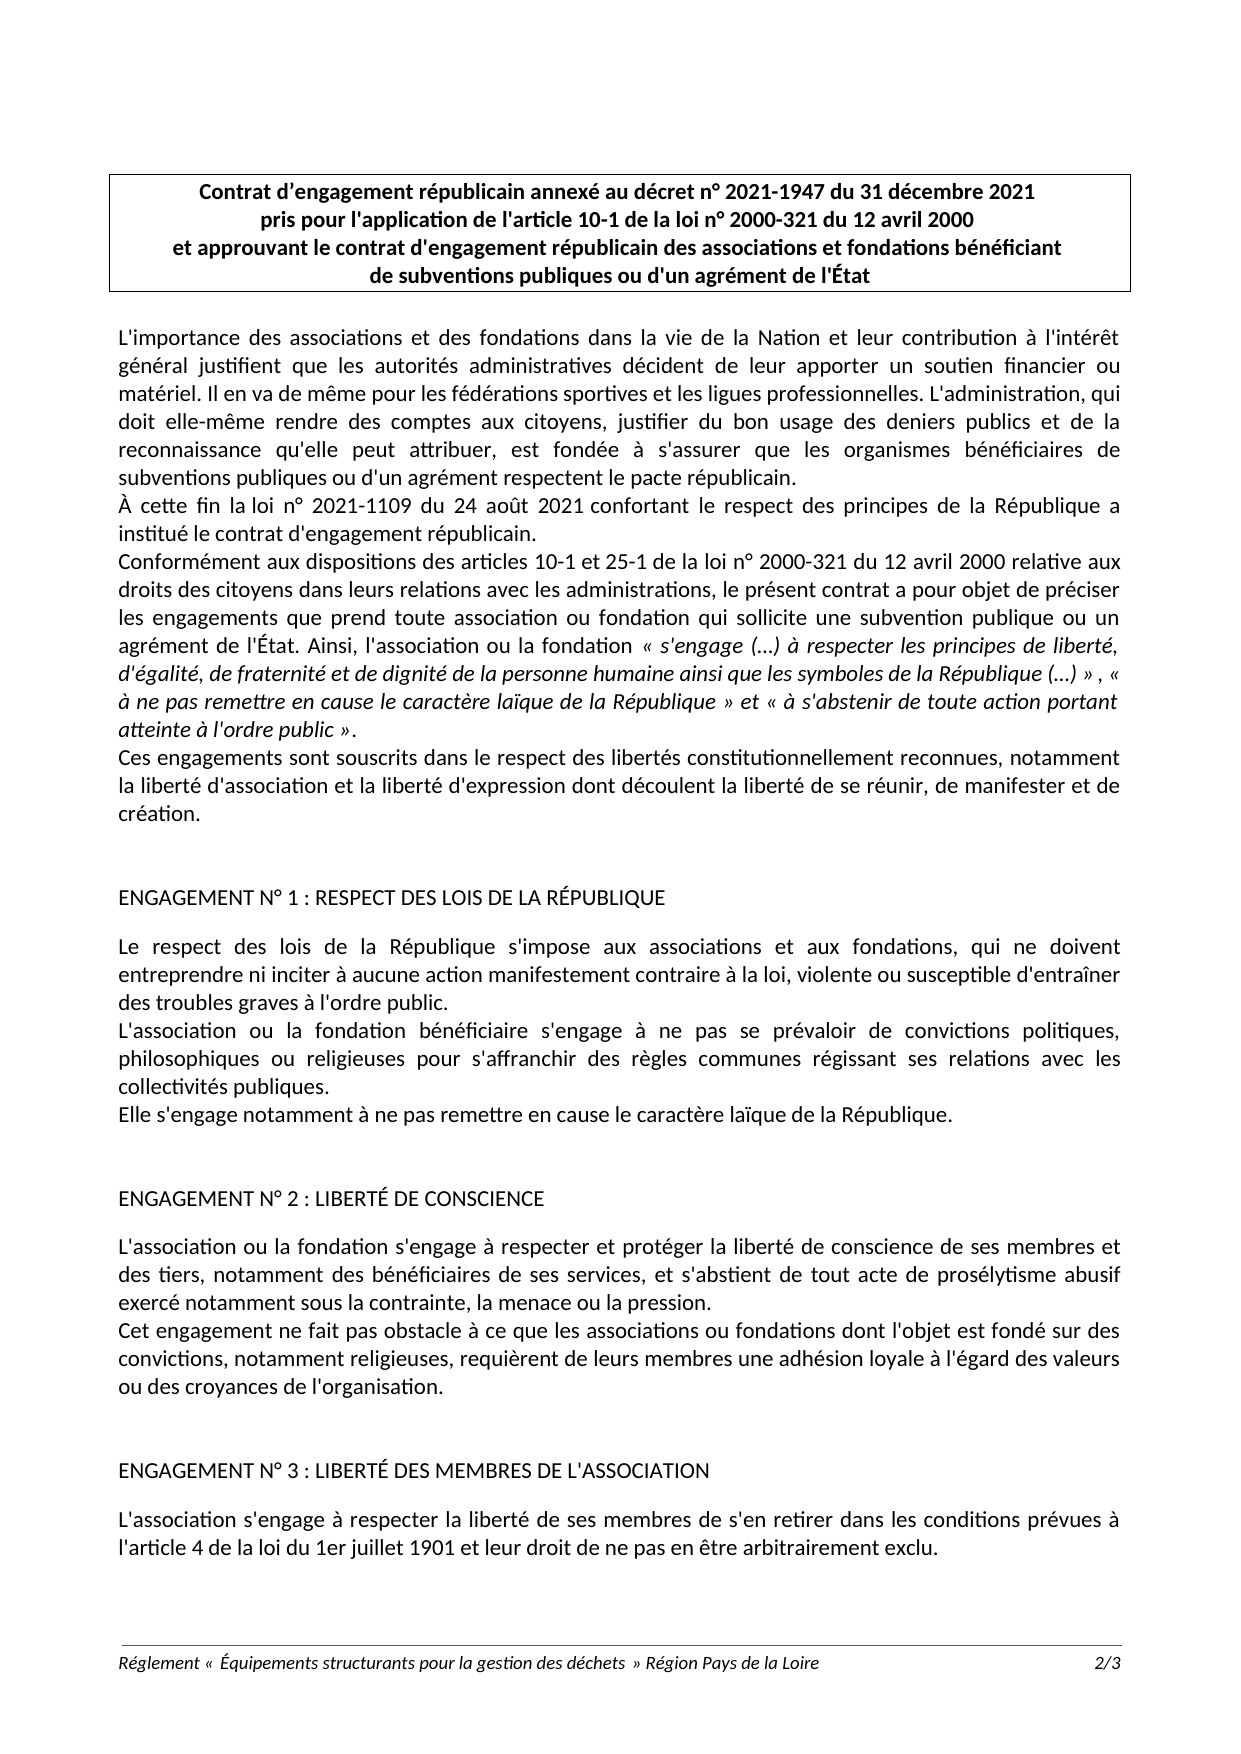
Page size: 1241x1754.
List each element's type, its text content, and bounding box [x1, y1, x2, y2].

text À cette fin la loi n° 2021-1109 du 24 août 2021 confortant le respect des principes de la République a institué le contrat d'engagement républicain. [118, 491, 1122, 547]
text ENGAGEMENT N° 3 : LIBERTÉ DES MEMBRES DE L'ASSOCIATION [118, 1456, 1122, 1484]
text L'association ou la fondation bénéficiaire s'engage à ne pas se prévaloir de convictions politiques, philosophiques ou religieuses pour s'affranchir des règles communes régissant ses relations avec les collectivités publiques. [118, 1016, 1122, 1100]
text Le respect des lois de la République s'impose aux associations et aux fondations, qui ne doivent entreprendre ni inciter à aucune action manifestement contraire à la loi, violente ou susceptible d'entraîner des troubles graves à l'ordre public. [118, 932, 1122, 1016]
text ENGAGEMENT N° 1 : RESPECT DES LOIS DE LA RÉPUBLIQUE [118, 883, 1122, 911]
text ENGAGEMENT N° 2 : LIBERTÉ DE CONSCIENCE [118, 1184, 1122, 1212]
text Elle s'engage notamment à ne pas remettre en cause le caractère laïque de la République. [118, 1100, 1122, 1128]
text L'association ou la fondation s'engage à respecter et protéger la liberté de conscience de ses membres et des tiers, notamment des bénéficiaires de ses services, et s'abstient de tout acte de prosélytisme abusif exercé notamment sous la contrainte, la menace ou la pression. [118, 1232, 1122, 1316]
text L'association s'engage à respecter la liberté de ses membres de s'en retirer dans les conditions prévues à l'article 4 de la loi du 1er juillet 1901 et leur droit de ne pas en être arbitrairement exclu. [118, 1505, 1122, 1561]
text Conformément aux dispositions des articles 10-1 et 25-1 de la loi n° 2000-321 du 12 avril 2000 relative aux droits des citoyens dans leurs relations avec les administrations, le présent contrat a pour objet de préciser les engagements que prend toute association ou fondation qui sollicite une subvention publique ou un agrément de l'État. Ainsi, l'association ou la fondation « s'engage (…) à respecter les principes de liberté, d'égalité, de fraternité et de dignité de la personne humaine ainsi que les symboles de la République (…) », « à ne pas remettre en cause le caractère laïque de la République » et « à s'abstenir de toute action portant atteinte à l'ordre public ». [118, 547, 1122, 743]
text L'importance des associations et des fondations dans la vie de la Nation et leur contribution à l'intérêt général justifient que les autorités administratives décident de leur apporter un soutien financier ou matériel. Il en va de même pour les fédérations sportives et les ligues professionnelles. L'administration, qui doit elle-même rendre des comptes aux citoyens, justifier du bon usage des deniers publics et de la reconnaissance qu'elle peut attribuer, est fondée à s'assurer que les organismes bénéficiaires de subventions publiques ou d'un agrément respectent le pacte républicain. [118, 323, 1122, 491]
text Contrat d’engagement républicain annexé au décret n° 2021-1947 du 31 décembre 2021 pris pour l'application de l'article 10-1 de la loi n° 2000-321 du 12 avril 2000 et approuvant le contrat d'engagement républicain des associations et fondations bénéficiant de subventions publiques ou d'un agrément de l'État [110, 175, 1130, 291]
text Cet engagement ne fait pas obstacle à ce que les associations ou fondations dont l'objet est fondé sur des convictions, notamment religieuses, requièrent de leurs membres une adhésion loyale à l'égard des valeurs ou des croyances de l'organisation. [118, 1316, 1122, 1400]
text Ces engagements sont souscrits dans le respect des libertés constitutionnellement reconnues, notamment la liberté d'association et la liberté d'expression dont découlent la liberté de se réunir, de manifester et de création. [118, 743, 1122, 827]
